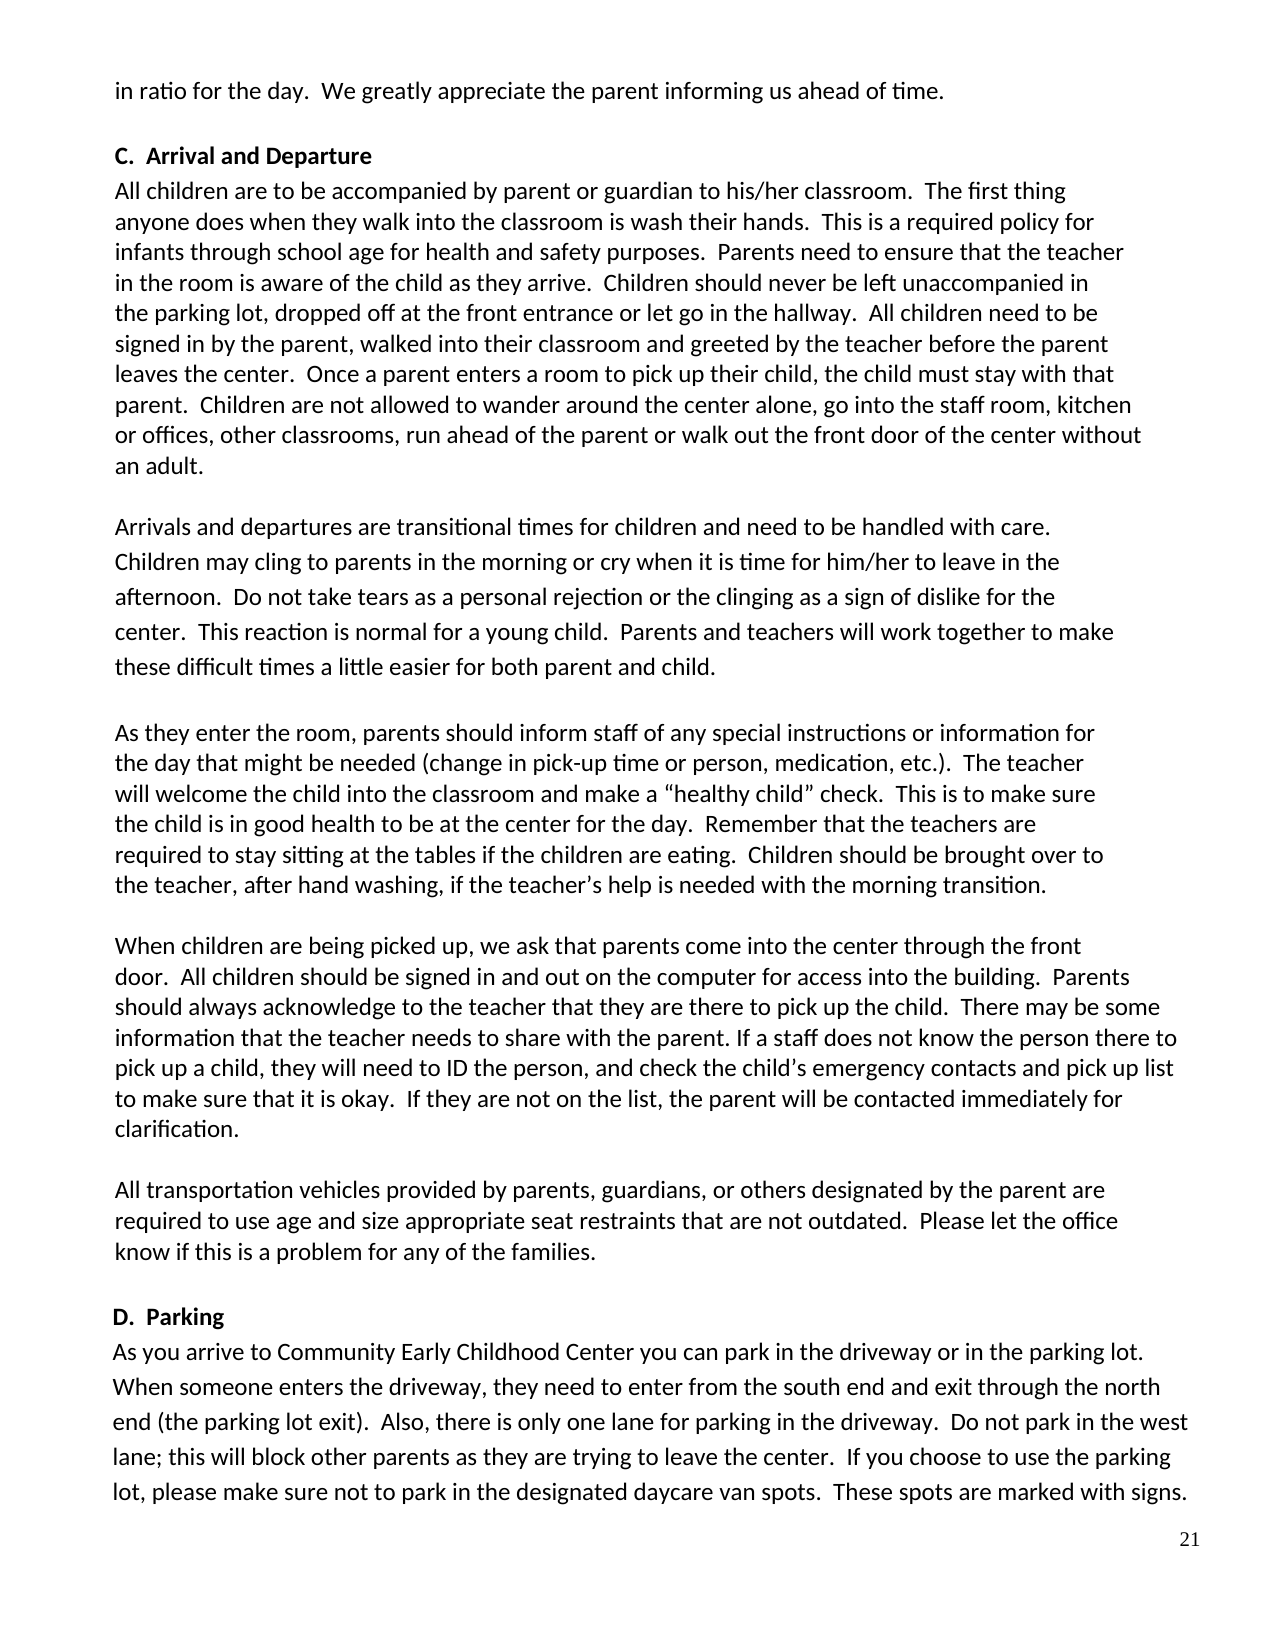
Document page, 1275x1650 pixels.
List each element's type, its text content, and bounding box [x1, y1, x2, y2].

text these difficult times a little easier for both parent and child. [75, 651, 1200, 682]
text afternoon. Do not take tears as a personal rejection or the clinging as a sign of dislike for the [75, 581, 1200, 612]
text signed in by the parent, walked into their classroom and greeted by the teacher before the parent [75, 328, 1200, 359]
text required to use age and size appropriate seat restraints that are not outdated. Please let the office [75, 1205, 1200, 1236]
text center. This reaction is normal for a young child. Parents and teachers will work together to make [75, 616, 1200, 647]
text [112, 1336, 1200, 1507]
text the parking lot, dropped off at the front entrance or let go in the hallway. All children need to be [75, 298, 1200, 328]
text Children may cling to parents in the morning or cry when it is time for him/her to leave in the [75, 546, 1200, 577]
text know if this is a problem for any of the families. [75, 1236, 1200, 1266]
text required to stay sitting at the tables if the children are eating. Children should be brought over to [75, 839, 1200, 869]
text parent. Children are not allowed to wander around the center alone, go into the staff room, kitchen [75, 389, 1200, 420]
text an adult. [75, 450, 1200, 481]
text or offices, other classrooms, run ahead of the parent or walk out the front door of the center without [75, 420, 1200, 450]
text in the room is aware of the child as they arrive. Children should never be left unaccompanied in [75, 267, 1200, 298]
text to make sure that it is okay. If they are not on the list, the parent will be contacted immediately for [75, 1083, 1200, 1113]
text C. Arrival and Departure [75, 141, 1200, 171]
text should always acknowledge to the teacher that they are there to pick up the child. There may be some [75, 991, 1200, 1022]
text Arrivals and departures are transitional times for children and need to be handled with care. [75, 511, 1200, 542]
text anyone does when they walk into the classroom is wash their hands. This is a required policy for [75, 206, 1200, 237]
text All children are to be accompanied by parent or guardian to his/her classroom. The first thing [75, 176, 1200, 206]
text pick up a child, they will need to ID the person, and check the child’s emergency contacts and pick up list [75, 1052, 1200, 1083]
text will welcome the child into the classroom and make a “healthy child” check. This is to make sure [75, 778, 1200, 808]
text information that the teacher needs to share with the parent. If a staff does not know the person there to [75, 1022, 1200, 1052]
text As they enter the room, parents should inform staff of any special instructions or information for [75, 717, 1200, 747]
text infants through school age for health and safety purposes. Parents need to ensure that the teacher [75, 237, 1200, 267]
text door. All children should be signed in and out on the computer for access into the building. Parents [75, 961, 1200, 991]
text When children are being picked up, we ask that parents come into the center through the front [75, 930, 1200, 961]
text the child is in good health to be at the center for the day. Remember that the teachers are [75, 808, 1200, 839]
text the day that might be needed (change in pick-up time or person, medication, etc.). The teacher [75, 747, 1200, 778]
text All transportation vehicles provided by parents, guardians, or others designated by the parent are [75, 1174, 1200, 1205]
text clarification. [75, 1113, 1200, 1144]
text in ratio for the day. We greatly appreciate the parent informing us ahead of time. [75, 75, 1200, 106]
text the teacher, after hand washing, if the teacher’s help is needed with the morning transition. [75, 869, 1200, 900]
text leaves the center. Once a parent enters a room to pick up their child, the child must stay with that [75, 359, 1200, 389]
text D. Parking [112, 1301, 1200, 1332]
